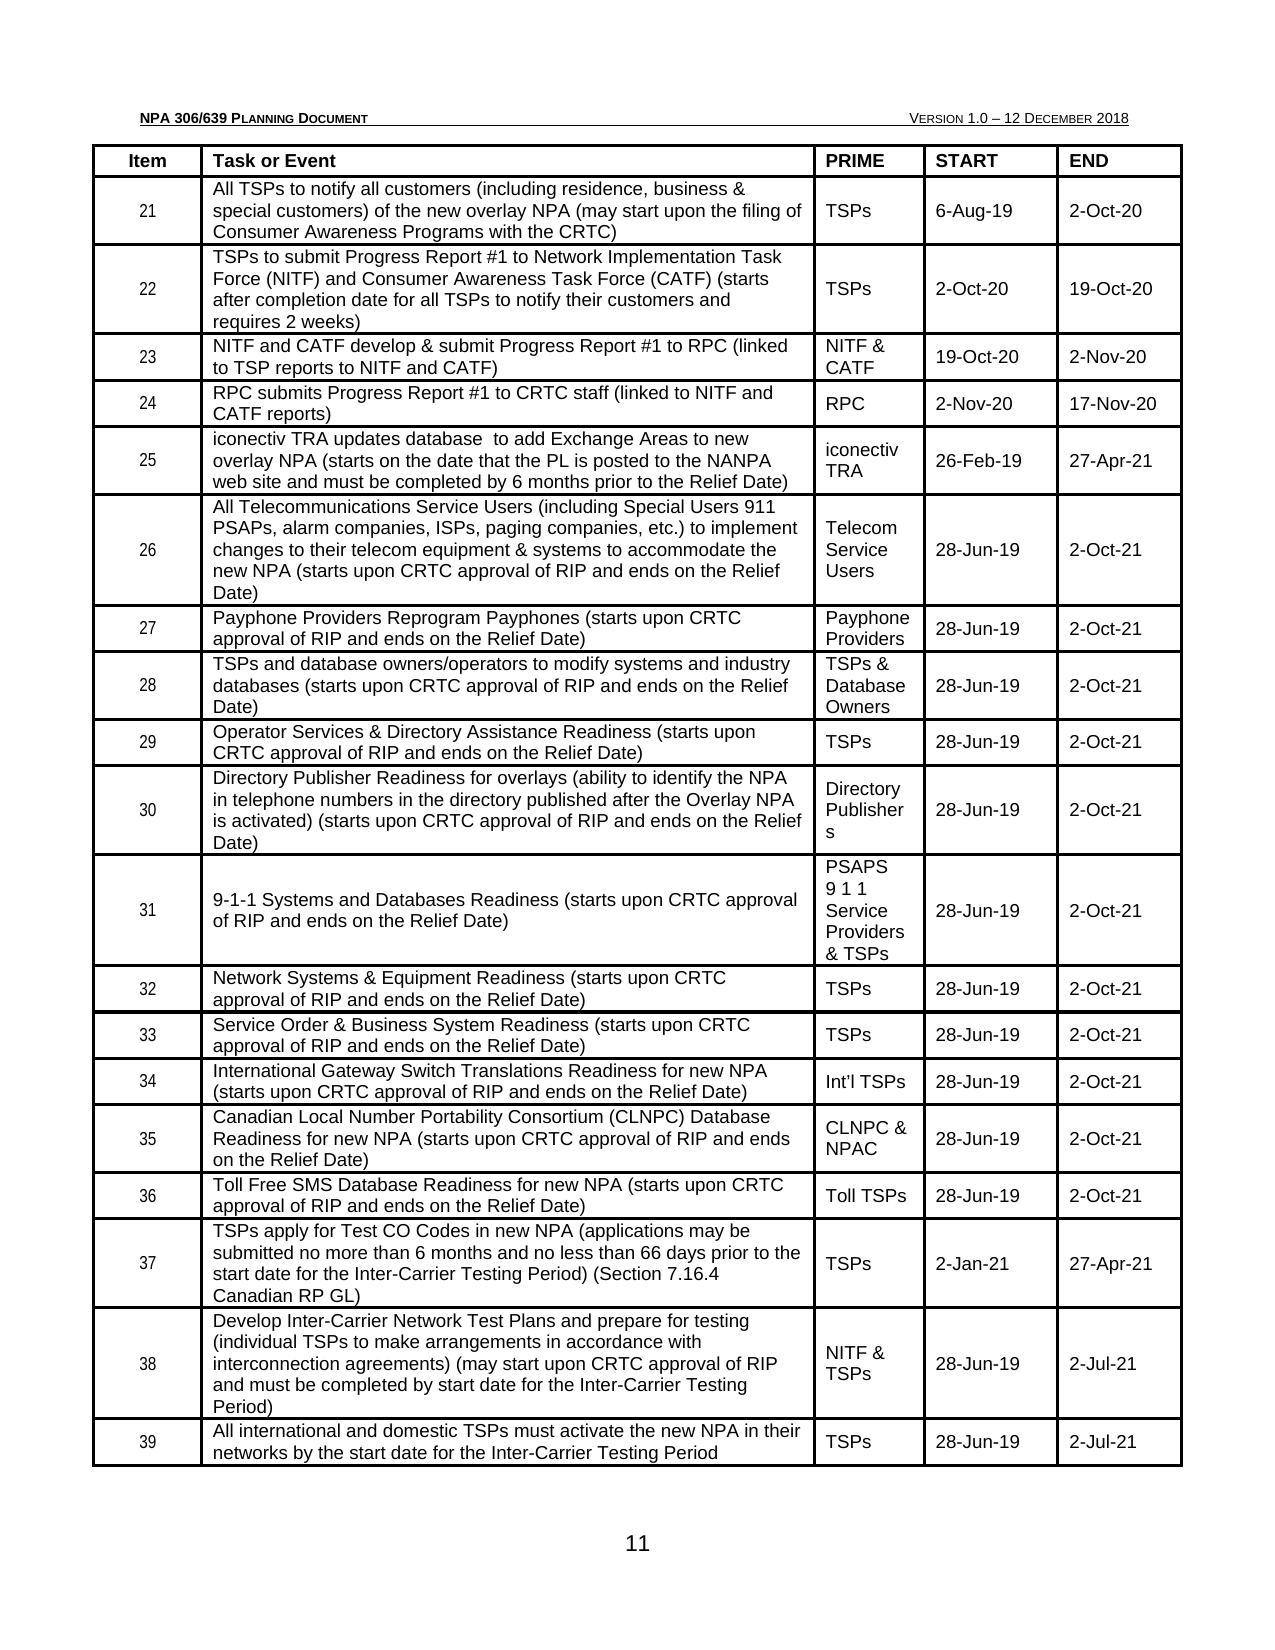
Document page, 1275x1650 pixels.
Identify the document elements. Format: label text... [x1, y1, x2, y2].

table_cell 28-Jun-19 [926, 496, 1056, 603]
table_cell 29 [95, 721, 200, 764]
table_cell 2-Oct-21 [1059, 1174, 1180, 1217]
table_cell 28-Jun-19 [926, 721, 1056, 764]
table_cell 28-Jun-19 [926, 1106, 1056, 1171]
table_cell All Telecommunications Service Users (including Special Users 911 PSAPs, alarm companies, ISPs, paging companies, etc.) to implement changes to their telecom equipment & systems to accommodate the new NPA (starts upon CRTC approval of RIP and ends on the Relief Date) [203, 496, 813, 603]
table_cell 26 [95, 496, 200, 603]
table_cell 26-Feb-19 [926, 428, 1056, 492]
table_cell 2-Oct-20 [926, 246, 1056, 332]
table_cell 35 [95, 1106, 200, 1171]
table_cell 32 [95, 967, 200, 1010]
table_cell TSPs [816, 1420, 923, 1463]
table_header Item [95, 147, 200, 175]
table_cell 2-Jul-21 [1059, 1309, 1180, 1417]
table_cell TSPs apply for Test CO Codes in new NPA (applications may be submitted no more than 6 months and no less than 66 days prior to the start date for the Inter-Carrier Testing Period) (Section 7.16.4 Canadian RP GL) [203, 1220, 813, 1306]
table_cell iconectiv TRA updates database to add Exchange Areas to new overlay NPA (starts on the date that the PL is posted to the NANPA web site and must be completed by 6 months prior to the Relief Date) [203, 428, 813, 492]
table_cell 9-1-1 Systems and Databases Readiness (starts upon CRTC approval of RIP and ends on the Relief Date) [203, 856, 813, 964]
table_cell PSAPS 9 1 1 Service Providers & TSPs [816, 856, 923, 964]
table_cell All TSPs to notify all customers (including residence, business & special customers) of the new overlay NPA (may start upon the filing of Consumer Awareness Programs with the CRTC) [203, 178, 813, 243]
table_cell 28-Jun-19 [926, 1420, 1056, 1463]
table_cell 28 [95, 653, 200, 717]
table_cell 34 [95, 1060, 200, 1103]
table_cell Toll TSPs [816, 1174, 923, 1217]
table_cell Network Systems & Equipment Readiness (starts upon CRTC approval of RIP and ends on the Relief Date) [203, 967, 813, 1010]
table_cell 28-Jun-19 [926, 653, 1056, 717]
table_cell Service Order & Business System Readiness (starts upon CRTC approval of RIP and ends on the Relief Date) [203, 1014, 813, 1057]
table_cell 2-Oct-21 [1059, 856, 1180, 964]
table_cell 27 [95, 607, 200, 650]
table_cell NITF & TSPs [816, 1309, 923, 1417]
table_cell 28-Jun-19 [926, 607, 1056, 650]
table_cell 28-Jun-19 [926, 1060, 1056, 1103]
table_cell 37 [95, 1220, 200, 1306]
table_cell RPC submits Progress Report #1 to CRTC staff (linked to NITF and CATF reports) [203, 382, 813, 425]
table_cell 21 [95, 178, 200, 243]
table_cell 6-Aug-19 [926, 178, 1056, 243]
table_cell CLNPC & NPAC [816, 1106, 923, 1171]
table_cell 2-Oct-21 [1059, 607, 1180, 650]
table_cell Payphone Providers [816, 607, 923, 650]
table_cell TSPs to submit Progress Report #1 to Network Implementation Task Force (NITF) and Consumer Awareness Task Force (CATF) (starts after completion date for all TSPs to notify their customers and requires 2 weeks) [203, 246, 813, 332]
table_cell Toll Free SMS Database Readiness for new NPA (starts upon CRTC approval of RIP and ends on the Relief Date) [203, 1174, 813, 1217]
table_cell Payphone Providers Reprogram Payphones (starts upon CRTC approval of RIP and ends on the Relief Date) [203, 607, 813, 650]
table_header END [1059, 147, 1180, 175]
table_cell 19-Oct-20 [926, 335, 1056, 378]
table_cell 24 [95, 382, 200, 425]
table_cell 28-Jun-19 [926, 856, 1056, 964]
table_cell 25 [95, 428, 200, 492]
table_cell TSPs [816, 178, 923, 243]
table_cell 28-Jun-19 [926, 967, 1056, 1010]
table_cell All international and domestic TSPs must activate the new NPA in their networks by the start date for the Inter-Carrier Testing Period [203, 1420, 813, 1463]
table_cell TSPs [816, 721, 923, 764]
table_cell 2-Oct-21 [1059, 1106, 1180, 1171]
table_cell TSPs [816, 967, 923, 1010]
table_cell 31 [95, 856, 200, 964]
table_cell 23 [95, 335, 200, 378]
table_cell NITF and CATF develop & submit Progress Report #1 to RPC (linked to TSP reports to NITF and CATF) [203, 335, 813, 378]
table_cell Canadian Local Number Portability Consortium (CLNPC) Database Readiness for new NPA (starts upon CRTC approval of RIP and ends on the Relief Date) [203, 1106, 813, 1171]
table_cell 2-Oct-21 [1059, 1060, 1180, 1103]
table_cell iconectiv TRA [816, 428, 923, 492]
table_cell Develop Inter-Carrier Network Test Plans and prepare for testing (individual TSPs to make arrangements in accordance with interconnection agreements) (may start upon CRTC approval of RIP and must be completed by start date for the Inter-Carrier Testing Period) [203, 1309, 813, 1417]
table_cell Directory Publishers [816, 767, 923, 853]
table_header PRIME [816, 147, 923, 175]
table_cell 30 [95, 767, 200, 853]
table_cell TSPs [816, 1014, 923, 1057]
table_cell International Gateway Switch Translations Readiness for new NPA (starts upon CRTC approval of RIP and ends on the Relief Date) [203, 1060, 813, 1103]
table_cell 2-Jul-21 [1059, 1420, 1180, 1463]
table_cell 33 [95, 1014, 200, 1057]
table_cell 22 [95, 246, 200, 332]
table_cell 2-Oct-21 [1059, 653, 1180, 717]
table_cell 28-Jun-19 [926, 1309, 1056, 1417]
table_cell Operator Services & Directory Assistance Readiness (starts upon CRTC approval of RIP and ends on the Relief Date) [203, 721, 813, 764]
table_cell 2-Nov-20 [1059, 335, 1180, 378]
table_cell 2-Oct-20 [1059, 178, 1180, 243]
table_cell TSPs [816, 246, 923, 332]
table_cell 39 [95, 1420, 200, 1463]
table_cell 2-Nov-20 [926, 382, 1056, 425]
table_cell 2-Oct-21 [1059, 967, 1180, 1010]
table_cell 38 [95, 1309, 200, 1417]
table_cell 36 [95, 1174, 200, 1217]
table_cell TSPs [816, 1220, 923, 1306]
table_cell 2-Jan-21 [926, 1220, 1056, 1306]
table_cell Directory Publisher Readiness for overlays (ability to identify the NPA in telephone numbers in the directory published after the Overlay NPA is activated) (starts upon CRTC approval of RIP and ends on the Relief Date) [203, 767, 813, 853]
table_cell 28-Jun-19 [926, 1014, 1056, 1057]
table_cell 28-Jun-19 [926, 1174, 1056, 1217]
table_header START [926, 147, 1056, 175]
table_cell TSPs & Database Owners [816, 653, 923, 717]
table_cell Telecom Service Users [816, 496, 923, 603]
table_cell 17-Nov-20 [1059, 382, 1180, 425]
table_cell 2-Oct-21 [1059, 721, 1180, 764]
table_cell 2-Oct-21 [1059, 496, 1180, 603]
table_cell 2-Oct-21 [1059, 767, 1180, 853]
table_cell 27-Apr-21 [1059, 1220, 1180, 1306]
table_header Task or Event [203, 147, 813, 175]
table_cell TSPs and database owners/operators to modify systems and industry databases (starts upon CRTC approval of RIP and ends on the Relief Date) [203, 653, 813, 717]
table_cell 27-Apr-21 [1059, 428, 1180, 492]
table_cell Int’l TSPs [816, 1060, 923, 1103]
table_cell 28-Jun-19 [926, 767, 1056, 853]
table_cell 2-Oct-21 [1059, 1014, 1180, 1057]
table_cell 19-Oct-20 [1059, 246, 1180, 332]
table_cell NITF & CATF [816, 335, 923, 378]
table_cell RPC [816, 382, 923, 425]
